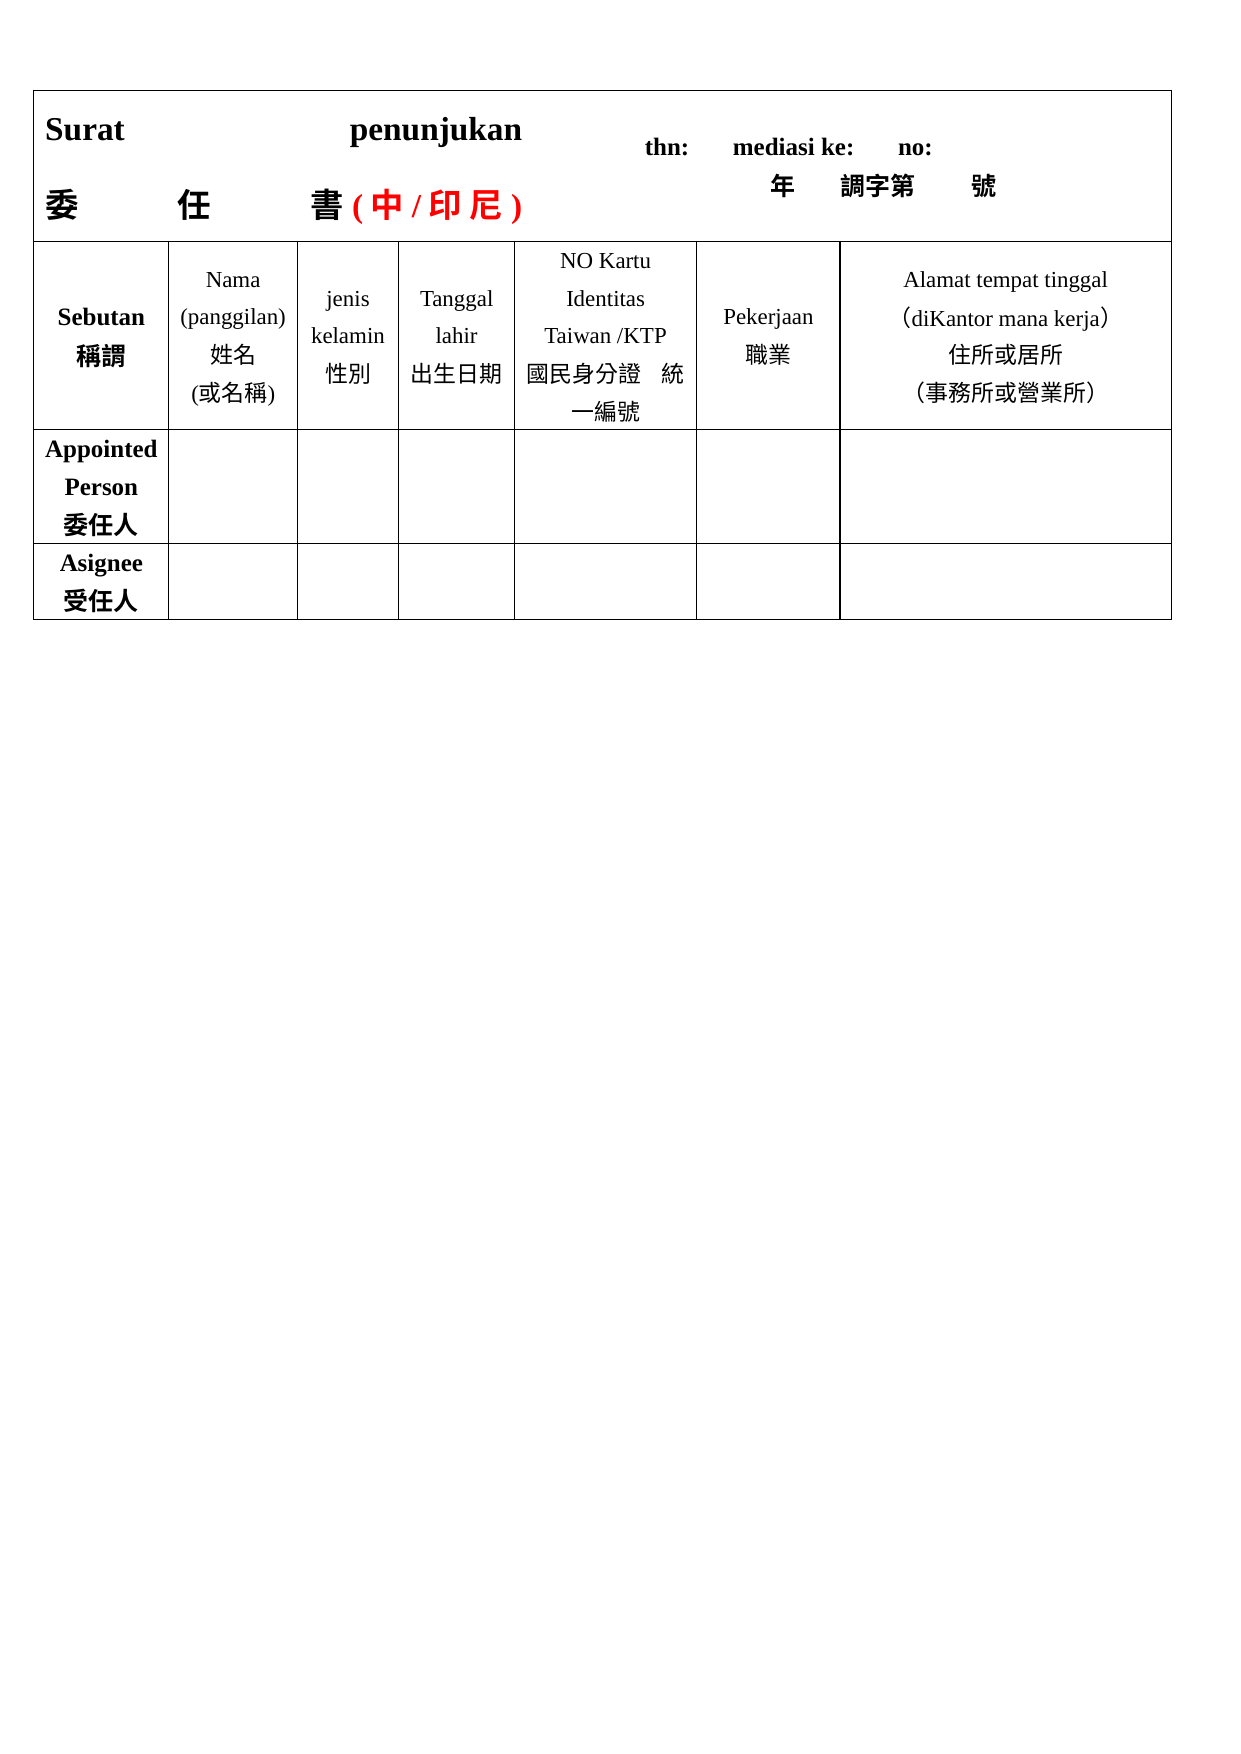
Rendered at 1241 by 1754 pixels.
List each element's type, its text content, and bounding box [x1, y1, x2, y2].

table_header Surat penunjukan 委 任 書(中/印尼) [34, 91, 533, 241]
table_cell [169, 430, 297, 543]
table_cell [515, 544, 696, 619]
table_cell [515, 430, 696, 543]
table_cell Sebutan 稱謂 [34, 242, 168, 429]
table_cell Alamat tempat tinggal （diKantor mana kerja） 住所或居所 （事務所或營業所） [841, 242, 1171, 429]
table_cell [697, 430, 839, 543]
table_cell Pekerjaan 職業 [697, 242, 839, 429]
table_cell Nama (panggilan)姓名 (或名稱) [169, 242, 297, 429]
table_header thn: mediasi ke: no: 年 調字第 號 [533, 91, 1171, 241]
table_cell Tanggal lahir 出生日期 [399, 242, 514, 429]
table_cell [841, 430, 1171, 543]
table_cell [298, 430, 398, 543]
table_cell Asignee 受任人 [34, 544, 168, 619]
table_cell jenis kelamin 性別 [298, 242, 398, 429]
table_cell NO Kartu Identitas Taiwan /KTP 國民身分證 統一編號 [515, 242, 696, 429]
table_cell [841, 544, 1171, 619]
table_cell [399, 430, 514, 543]
table_cell [169, 544, 297, 619]
table_cell [298, 544, 398, 619]
table_cell [697, 544, 839, 619]
table_cell Appointed Person 委任人 [34, 430, 168, 543]
table_cell [399, 544, 514, 619]
